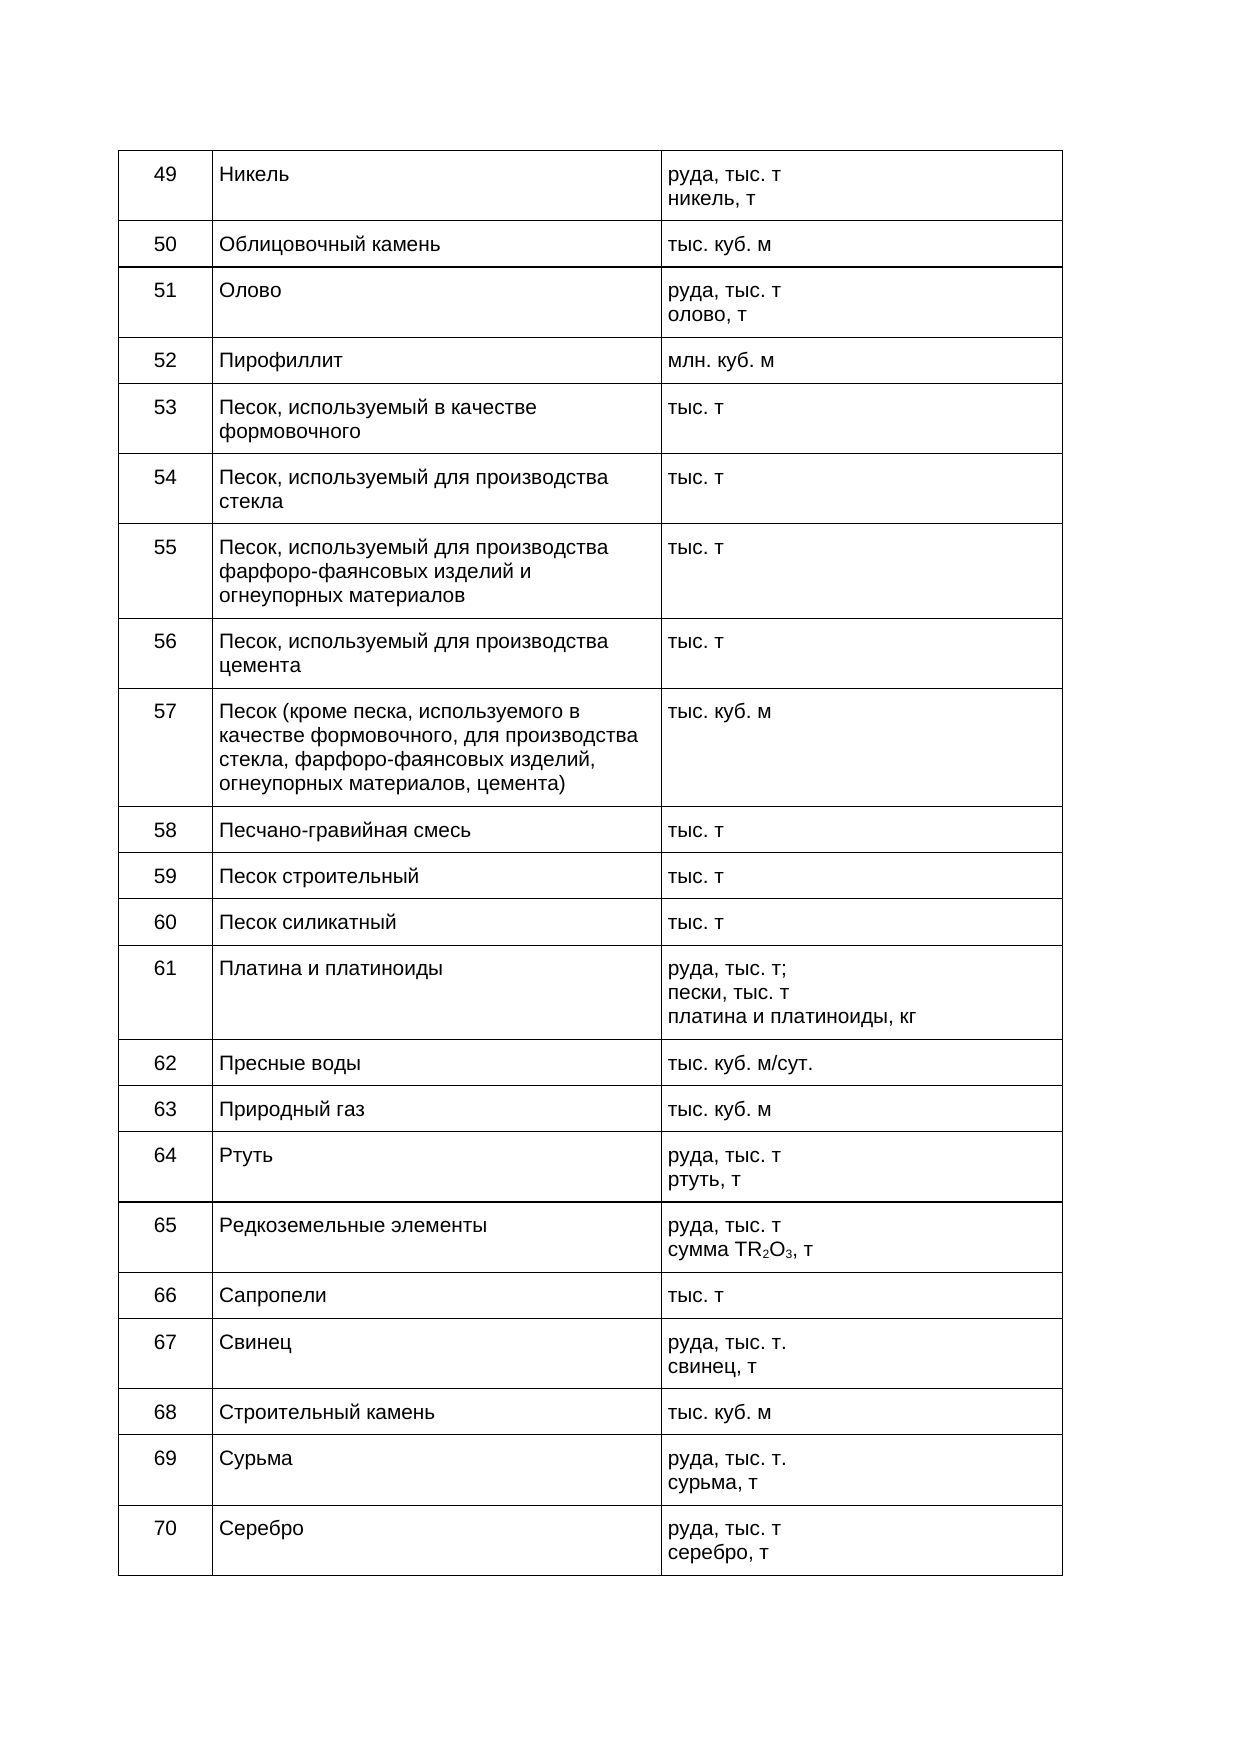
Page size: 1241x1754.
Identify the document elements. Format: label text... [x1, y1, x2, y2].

table_cell тыс. куб. м [662, 689, 1062, 806]
table_cell 55 [119, 524, 212, 617]
table_cell 59 [119, 853, 212, 898]
table_cell руда, тыс. т ртуть, т [662, 1132, 1062, 1201]
table_cell 54 [119, 454, 212, 523]
table_cell тыс. т [662, 384, 1062, 453]
table_cell тыс. т [662, 807, 1062, 852]
table_cell 50 [119, 221, 212, 266]
table_cell 51 [119, 268, 212, 337]
table_cell Песок, используемый в качестве формовочного [213, 384, 661, 453]
table_cell 65 [119, 1203, 212, 1272]
table_cell Редкоземельные элементы [213, 1203, 661, 1272]
table_cell 60 [119, 899, 212, 944]
table_cell Пирофиллит [213, 338, 661, 383]
table_cell Олово [213, 268, 661, 337]
table_cell 63 [119, 1086, 212, 1131]
table_cell 69 [119, 1435, 212, 1504]
table_cell тыс. куб. м/сут. [662, 1040, 1062, 1085]
table_cell 58 [119, 807, 212, 852]
table_cell Песчано-гравийная смесь [213, 807, 661, 852]
table_cell Свинец [213, 1319, 661, 1388]
table_cell Сапропели [213, 1273, 661, 1318]
table_cell Никель [213, 151, 661, 220]
table_cell Песок, используемый для производства фарфоро-фаянсовых изделий и огнеупорных материалов [213, 524, 661, 617]
table_cell 49 [119, 151, 212, 220]
table_cell 66 [119, 1273, 212, 1318]
table_cell руда, тыс. т никель, т [662, 151, 1062, 220]
table_cell тыс. т [662, 853, 1062, 898]
table_cell 61 [119, 946, 212, 1039]
table_cell 68 [119, 1389, 212, 1434]
table_cell 56 [119, 619, 212, 688]
table_cell руда, тыс. т олово, т [662, 268, 1062, 337]
table_cell тыс. куб. м [662, 221, 1062, 266]
table_cell Платина и платиноиды [213, 946, 661, 1039]
table_cell руда, тыс. т. свинец, т [662, 1319, 1062, 1388]
table_cell тыс. т [662, 524, 1062, 617]
table_cell тыс. т [662, 454, 1062, 523]
table_cell Песок, используемый для производства цемента [213, 619, 661, 688]
table_cell Песок (кроме песка, используемого в качестве формовочного, для производства стекла, фарфоро-фаянсовых изделий, огнеупорных материалов, цемента) [213, 689, 661, 806]
table_cell руда, тыс. т. сурьма, т [662, 1435, 1062, 1504]
table_cell Пресные воды [213, 1040, 661, 1085]
table_cell Облицовочный камень [213, 221, 661, 266]
table_cell Песок строительный [213, 853, 661, 898]
table_cell тыс. куб. м [662, 1389, 1062, 1434]
table_cell 70 [119, 1506, 212, 1575]
table_cell тыс. т [662, 899, 1062, 944]
table_cell тыс. т [662, 1273, 1062, 1318]
table_cell руда, тыс. т серебро, т [662, 1506, 1062, 1575]
table_cell Строительный камень [213, 1389, 661, 1434]
table_cell тыс. куб. м [662, 1086, 1062, 1131]
table_cell 52 [119, 338, 212, 383]
table_cell руда, тыс. т; пески, тыс. т платина и платиноиды, кг [662, 946, 1062, 1039]
table_cell руда, тыс. т сумма TR2O3, т [662, 1203, 1062, 1272]
table_cell Песок силикатный [213, 899, 661, 944]
table_cell Песок, используемый для производства стекла [213, 454, 661, 523]
table_cell млн. куб. м [662, 338, 1062, 383]
table_cell Ртуть [213, 1132, 661, 1201]
table_cell Сурьма [213, 1435, 661, 1504]
table_cell 53 [119, 384, 212, 453]
table_cell Природный газ [213, 1086, 661, 1131]
table_cell тыс. т [662, 619, 1062, 688]
table_cell 62 [119, 1040, 212, 1085]
table_cell 57 [119, 689, 212, 806]
table_cell Серебро [213, 1506, 661, 1575]
table_cell 67 [119, 1319, 212, 1388]
table_cell 64 [119, 1132, 212, 1201]
